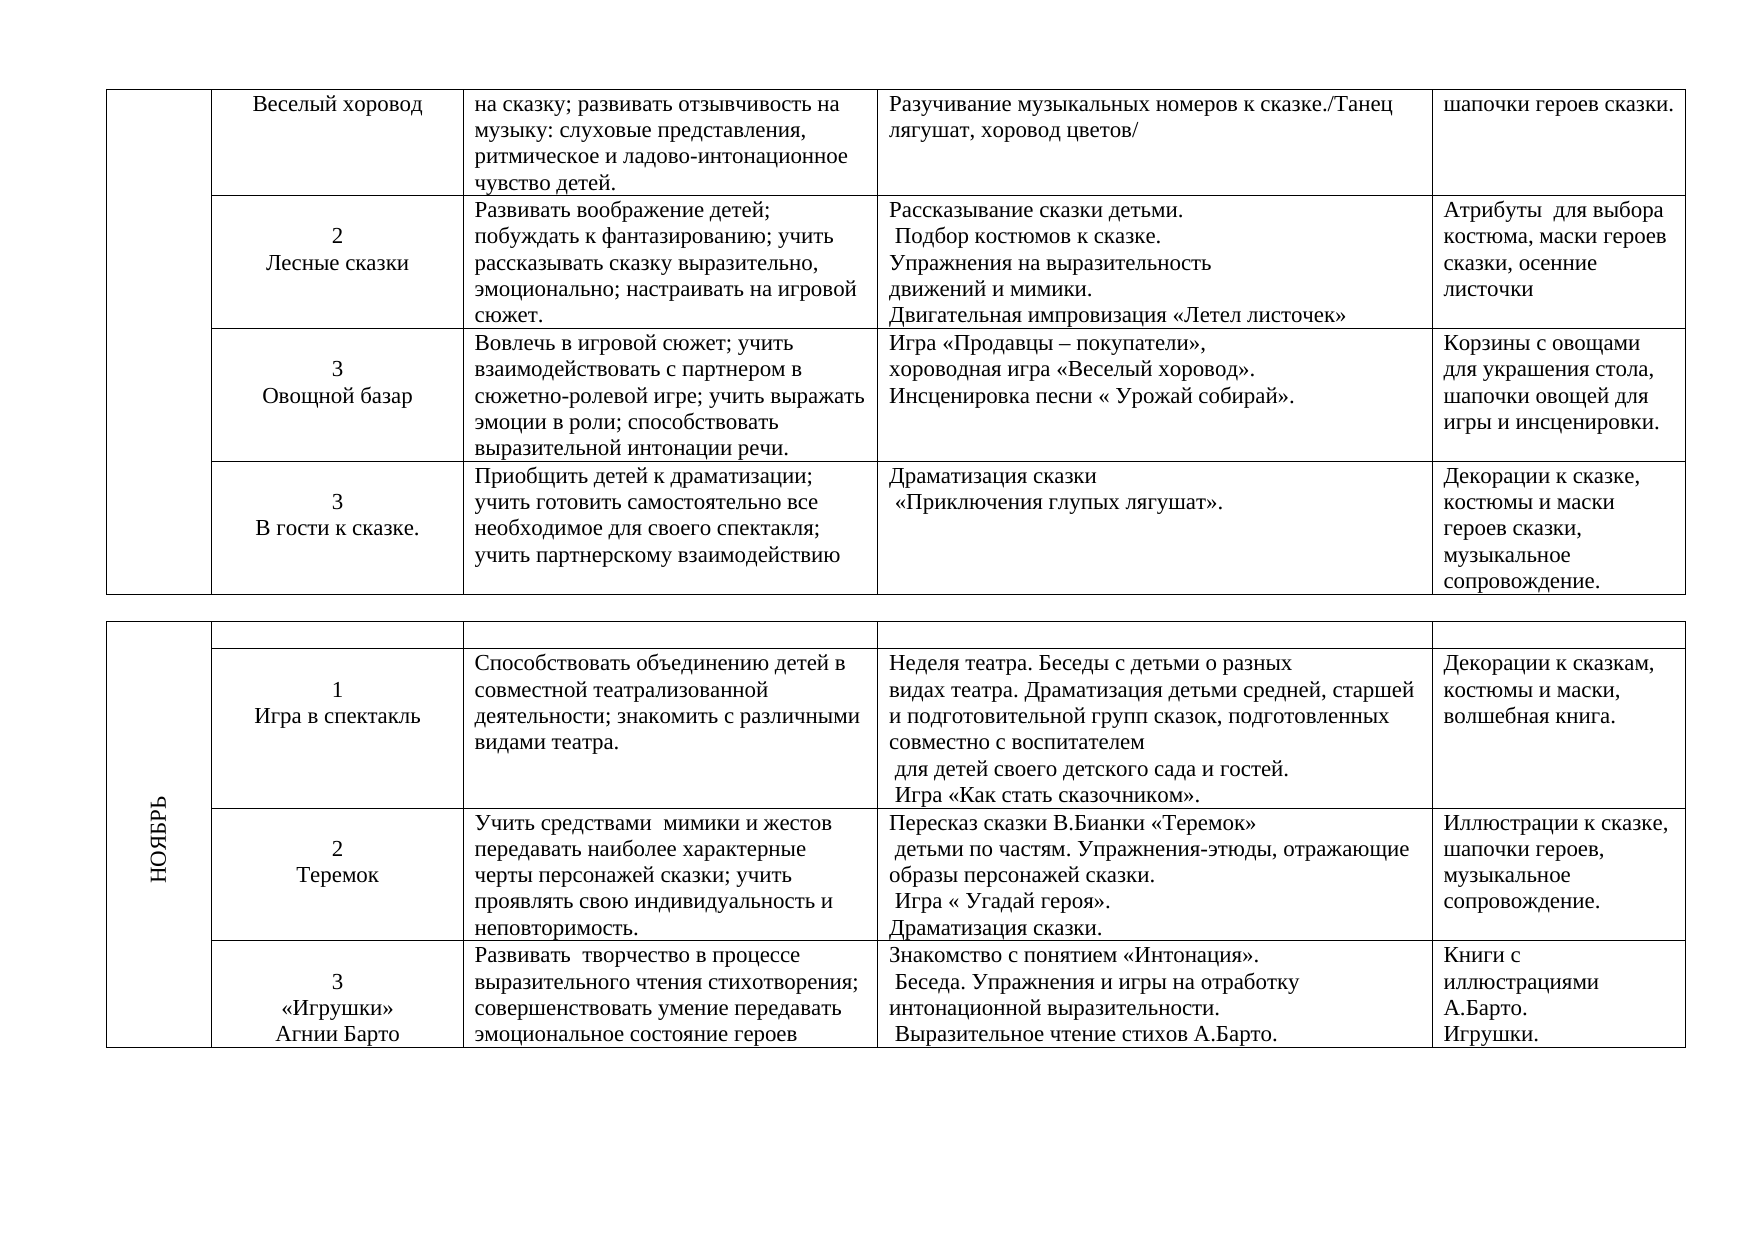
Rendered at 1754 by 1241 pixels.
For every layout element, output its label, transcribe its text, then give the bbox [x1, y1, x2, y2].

table_cell Способствовать объединению детей в совместной театрализованной деятельности; знакомить с различными видами театра. [464, 649, 877, 807]
table_cell 1 Веселый хоровод [212, 90, 463, 195]
table_cell Атрибуты для выбора костюма, маски героев сказки, осенние листочки [1433, 196, 1685, 328]
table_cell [878, 941, 1432, 1047]
table_cell 2 Теремок [212, 809, 463, 940]
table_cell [212, 941, 463, 1047]
table_cell 3 В гости к сказке. [212, 462, 463, 593]
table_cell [878, 90, 1432, 195]
table_header [464, 622, 877, 648]
table_cell Корзины с овощами для украшения стола, шапочки овощей для игры и инсценировки. [1433, 329, 1685, 461]
table_cell Вовлечь в игровой сюжет; учить взаимодействовать с партнером в сюжетно-ролевой игре; учить выражать эмоции в роли; способствовать выразительной интонации речи. [464, 329, 877, 461]
table_cell Рассказывание сказки детьми. Подбор костюмов к сказке. Упражнения на выразительность движений и мимики. Двигательная импровизация «Летел листочек» [878, 196, 1432, 328]
table_cell Неделя театра. Беседы с детьми о разных видах театра. Драматизация детьми средней, старшей и подготовительной групп сказок, подготовленных совместно с воспитателем для детей своего детского сада и гостей. Игра «Как стать сказочником». [878, 649, 1432, 807]
table_cell 3 Овощной базар [212, 329, 463, 461]
table_header НОЯБРЬ [107, 622, 211, 1047]
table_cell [464, 90, 877, 195]
table_cell Развивать воображение детей; побуждать к фантазированию; учить рассказывать сказку выразительно, эмоционально; настраивать на игровой сюжет. [464, 196, 877, 328]
table_cell 1 Игра в спектакль [212, 649, 463, 807]
table_cell Иллюстрации к сказке, шапочки героев, музыкальное сопровождение. [1433, 809, 1685, 940]
table_cell Драматизация сказки «Приключения глупых лягушат». [878, 462, 1432, 593]
table_header [212, 622, 463, 648]
table_cell Декорации к сказке, костюмы и маски героев сказки, музыкальное сопровождение. [1433, 462, 1685, 593]
table_cell Игра «Продавцы – покупатели», хороводная игра «Веселый хоровод». Инсценировка песни « Урожай собирай». [878, 329, 1432, 461]
table_cell 2 Лесные сказки [212, 196, 463, 328]
table_cell Приобщить детей к драматизации; учить готовить самостоятельно все необходимое для своего спектакля; учить партнерскому взаимодействию [464, 462, 877, 593]
table_cell Декорации к сказкам, костюмы и маски, волшебная книга. [1433, 649, 1685, 807]
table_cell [1433, 941, 1685, 1047]
table_cell Учить средствами мимики и жестов передавать наиболее характерные черты персонажей сказки; учить проявлять свою индивидуальность и неповторимость. [464, 809, 877, 940]
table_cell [464, 941, 877, 1047]
table_header [1433, 622, 1685, 648]
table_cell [1433, 90, 1685, 195]
table_cell Пересказ сказки В.Бианки «Теремок» детьми по частям. Упражнения-этюды, отражающие образы персонажей сказки. Игра « Угадай героя». Драматизация сказки. [878, 809, 1432, 940]
table_header [878, 622, 1432, 648]
